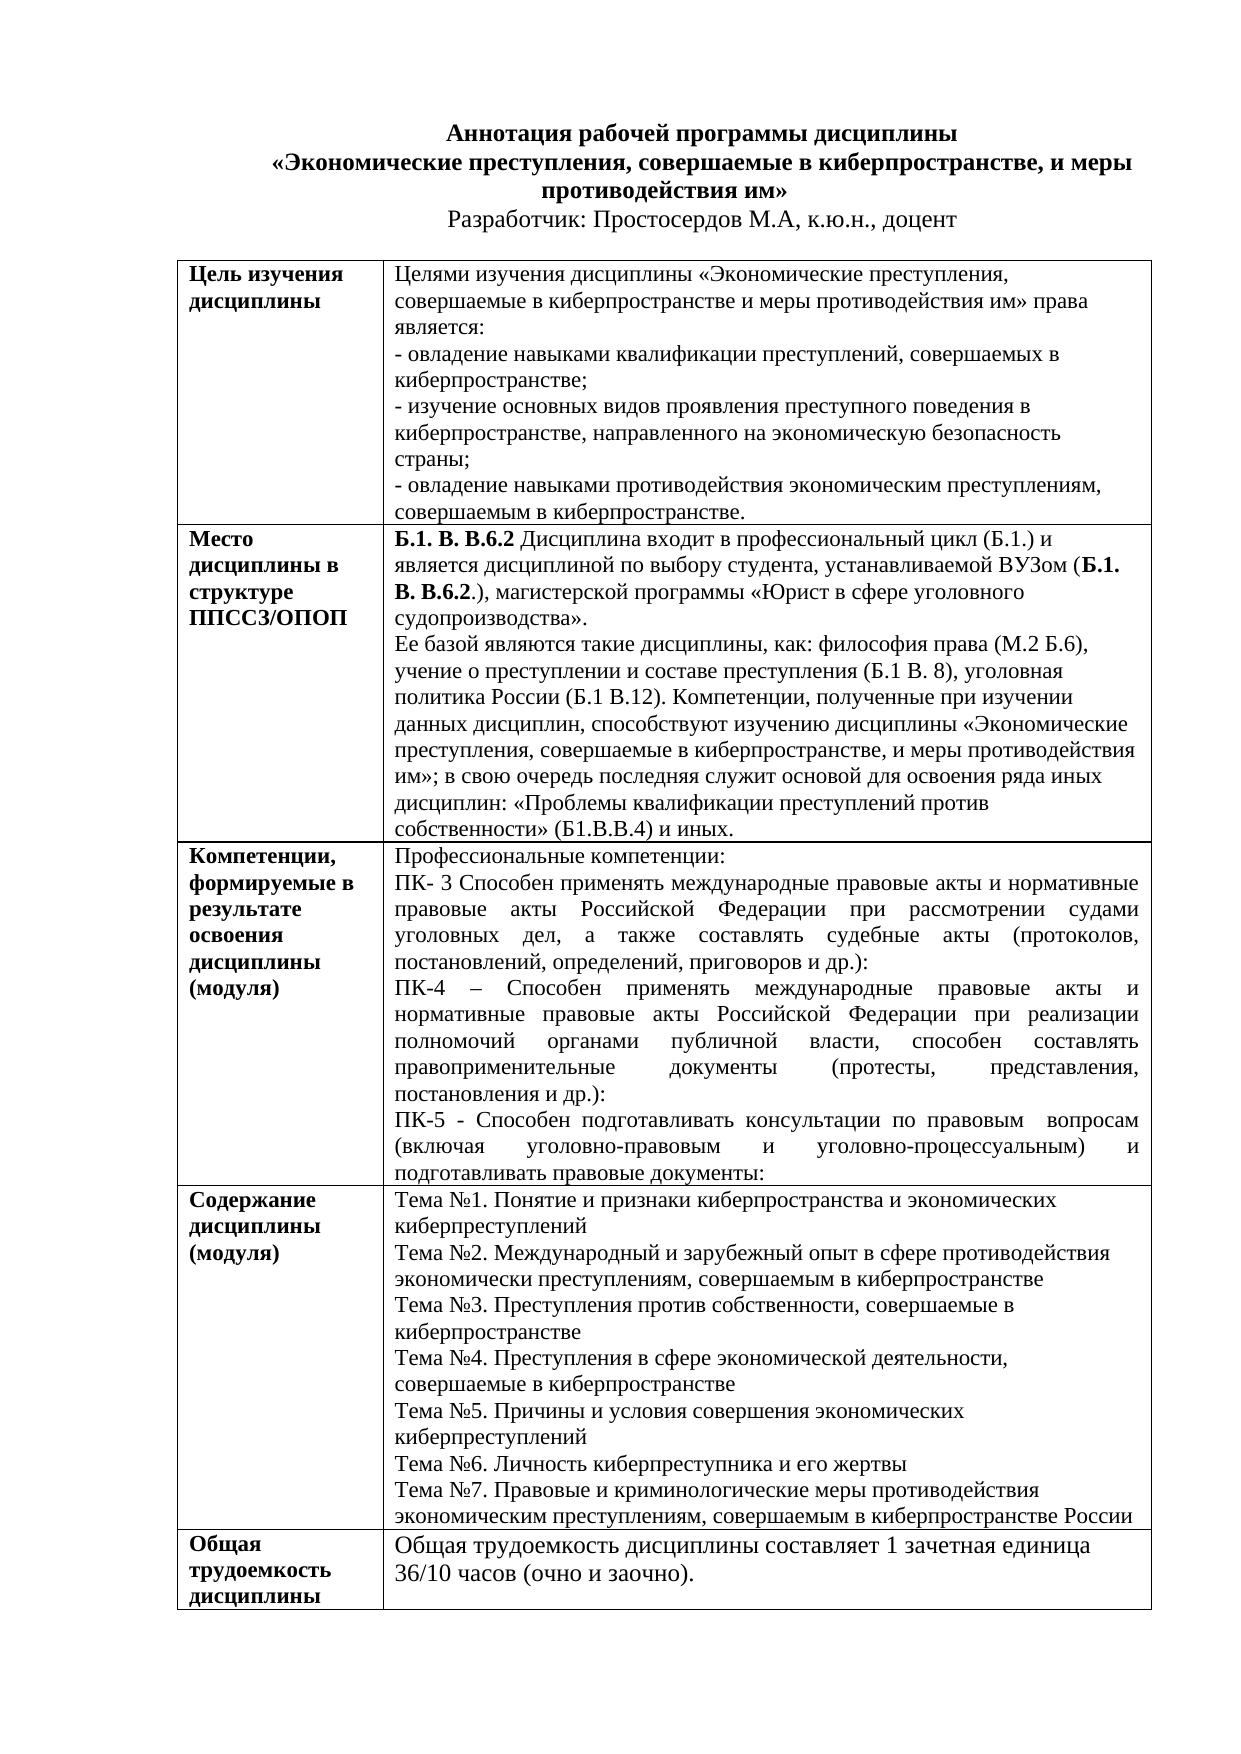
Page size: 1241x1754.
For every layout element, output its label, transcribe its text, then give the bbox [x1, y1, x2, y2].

table_cell Профессиональные компетенции: ПК- 3 Способен применять международные правовые акты и нормативные правовые акты Российской Федерации при рассмотрении судами уголовных дел, а также составлять судебные акты (протоколов, постановлений, определений, приговоров и др.): ПК-4 – Способен применять международные правовые акты и нормативные правовые акты Российской Федерации при реализации полномочий органами публичной власти, способен составлять правоприменительные документы (протесты, представления, постановления и др.): ПК-5 - Способен подготавливать консультации по правовым вопросам (включая уголовно-правовым и уголовно-процессуальным) и подготавливать правовые документы: [384, 843, 1151, 1185]
text «Экономические преступления, совершаемые в киберпространстве, и меры противодействия им» [177, 147, 1152, 204]
text Разработчик: Простосердов М.А, к.ю.н., доцент [177, 204, 1152, 233]
table_cell Тема №1. Понятие и признаки киберпространства и экономических киберпреступлений Тема №2. Международный и зарубежный опыт в сфере противодействия экономически преступлениям, совершаемым в киберпространстве Тема №3. Преступления против собственности, совершаемые в киберпространстве Тема №4. Преступления в сфере экономической деятельности, совершаемые в киберпространстве Тема №5. Причины и условия совершения экономических киберпреступлений Тема №6. Личность киберпреступника и его жертвы Тема №7. Правовые и криминологические меры противодействия экономическим преступлениям, совершаемым в киберпространстве России [384, 1186, 1151, 1529]
table_cell Общая трудоемкость дисциплины составляет 1 зачетная единица 36/10 часов (очно и заочно). [384, 1530, 1151, 1609]
table_cell Место дисциплины в структуре ППССЗ/ОПОП [178, 525, 383, 841]
table_header Целями изучения дисциплины «Экономические преступления, совершаемые в киберпространстве и меры противодействия им» права является: - овладение навыками квалификации преступлений, совершаемых в киберпространстве; - изучение основных видов проявления преступного поведения в киберпространстве, направленного на экономическую безопасность страны; - овладение навыками противодействия экономическим преступлениям, совершаемым в киберпространстве. [384, 261, 1151, 524]
table_header Цель изучения дисциплины [178, 261, 383, 524]
table_cell Б.1. В. В.6.2 Дисциплина входит в профессиональный цикл (Б.1.) и является дисциплиной по выбору студента, устанавливаемой ВУЗом (Б.1. В. В.6.2.), магистерской программы «Юрист в сфере уголовного судопроизводства». Ее базой являются такие дисциплины, как: философия права (М.2 Б.6), учение о преступлении и составе преступления (Б.1 В. 8), уголовная политика России (Б.1 В.12). Компетенции, полученные при изучении данных дисциплин, способствуют изучению дисциплины «Экономические преступления, совершаемые в киберпространстве, и меры противодействия им»; в свою очередь последняя служит основой для освоения ряда иных дисциплин: «Проблемы квалификации преступлений против собственности» (Б1.В.В.4) и иных. [384, 525, 1151, 841]
table_cell Содержание дисциплины (модуля) [178, 1186, 383, 1529]
table_cell Компетенции, формируемые в результате освоения дисциплины (модуля) [178, 843, 383, 1185]
text Аннотация рабочей программы дисциплины [177, 118, 1152, 147]
table_cell Общая трудоемкость дисциплины [178, 1530, 383, 1609]
